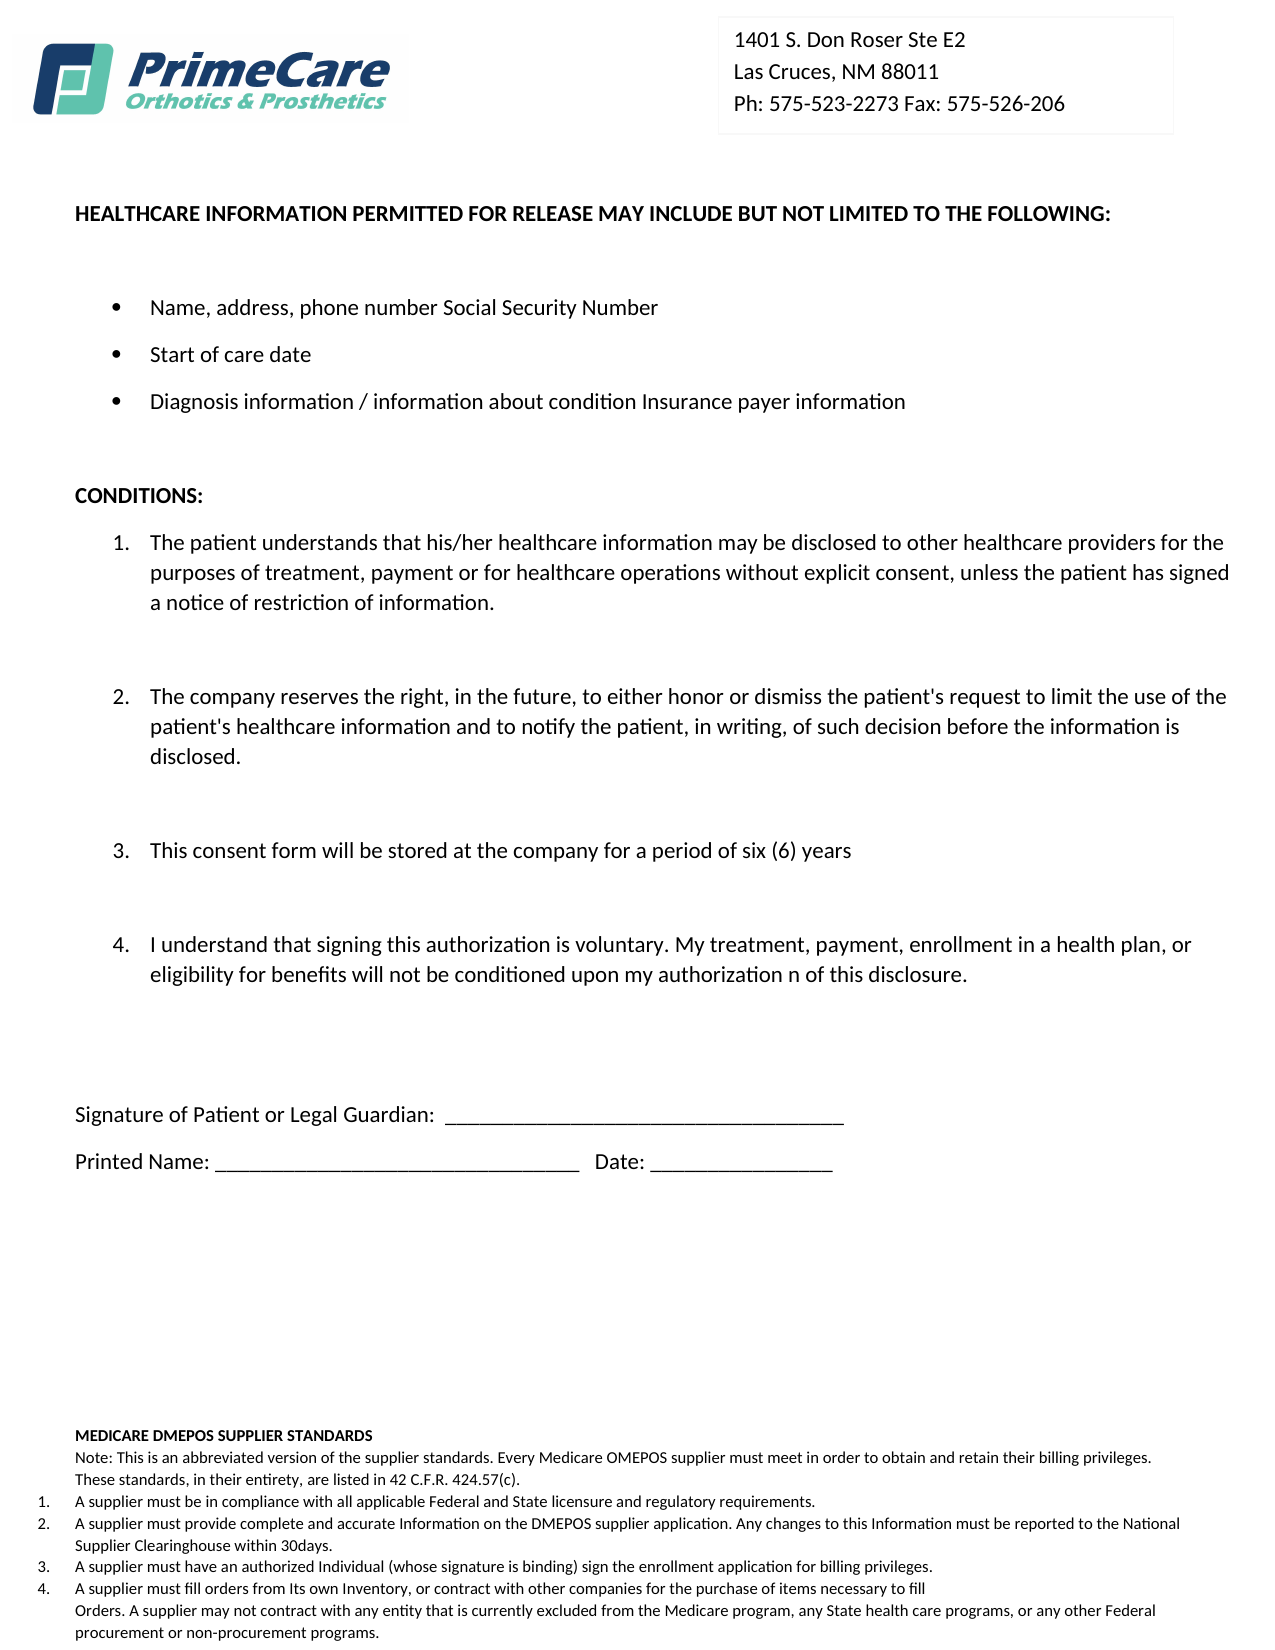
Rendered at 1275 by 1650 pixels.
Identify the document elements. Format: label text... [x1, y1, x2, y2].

text HEALTHCARE INFORMATION PERMITTED FOR RELEASE MAY INCLUDE BUT NOT LIMITED TO THE FOLLOWING: [75, 199, 1237, 227]
text Printed Name: ________________________________ Date: ________________ [75, 1147, 1237, 1175]
list A supplier must fill orders from Its own Inventory, or contract with other companies for the purchase of items necessary to fill [37, 1579, 1237, 1599]
list Diagnosis information / information about condition Insurance payer information [112, 387, 1237, 415]
list I understand that signing this authorization is voluntary. My treatment, payment, enrollment in a health plan, or eligibility for benefits will not be conditioned upon my authorization n of this disclosure. [112, 930, 1237, 988]
text MEDICARE DMEPOS SUPPLIER STANDARDS [75, 1426, 1237, 1446]
list A supplier must provide complete and accurate Information on the DMEPOS supplier application. Any changes to this Information must be reported to the National Supplier Clearinghouse within 30days. [37, 1513, 1237, 1555]
text CONDITIONS: [75, 481, 1237, 509]
list A supplier must be in compliance with all applicable Federal and State licensure and regulatory requirements. [37, 1491, 1237, 1511]
list The company reserves the right, in the future, to either honor or dismiss the patient's request to limit the use of the patient's healthcare information and to notify the patient, in writing, of such decision before the information is disclosed. [112, 682, 1237, 770]
text Signature of Patient or Legal Guardian: ___________________________________ [75, 1101, 1237, 1128]
list A supplier must have an authorized Individual (whose signature is binding) sign the enrollment application for billing privileges. [37, 1557, 1237, 1577]
list The patient understands that his/her healthcare information may be disclosed to other healthcare providers for the purposes of treatment, payment or for healthcare operations without explicit consent, unless the patient has signed a notice of restriction of information. [112, 528, 1237, 616]
text These standards, in their entirety, are listed in 42 C.F.R. 424.57(c). [75, 1469, 1237, 1489]
list This consent form will be stored at the company for a period of six (6) years [112, 836, 1237, 864]
text Orders. A supplier may not contract with any entity that is currently excluded from the Medicare program, any State health care programs, or any other Federal procurement or non-procurement programs. [75, 1601, 1237, 1643]
text Note: This is an abbreviated version of the supplier standards. Every Medicare OMEPOS supplier must meet in order to obtain and retain their billing privileges. [75, 1447, 1237, 1468]
picture [11, 34, 409, 122]
list Start of care date [112, 340, 1237, 368]
list Name, address, phone number Social Security Number [112, 293, 1237, 321]
